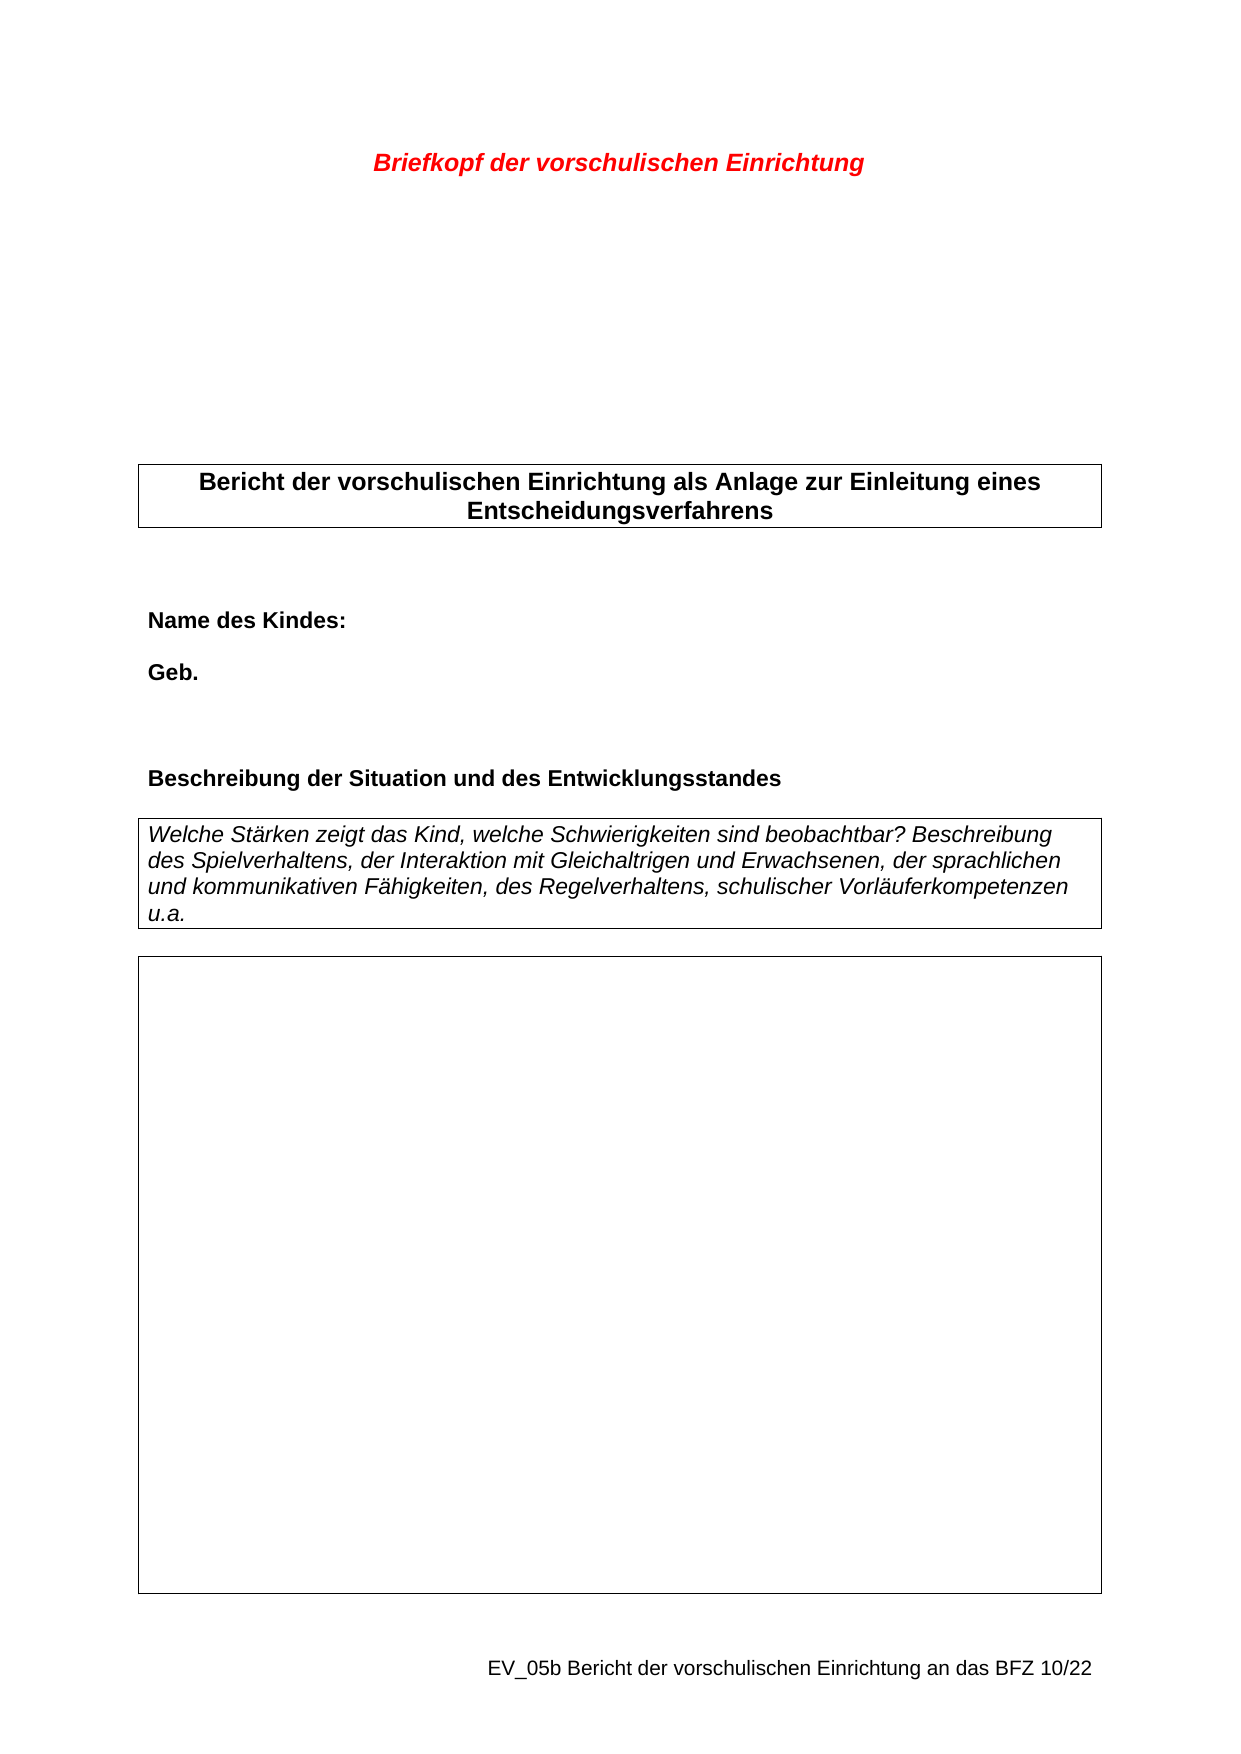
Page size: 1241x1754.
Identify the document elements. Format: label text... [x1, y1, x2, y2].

text Bericht der vorschulischen Einrichtung als Anlage zur Einleitung eines Entscheidungsverfahrens [139, 465, 1101, 527]
text Beschreibung der Situation und des Entwicklungsstandes [148, 765, 1093, 791]
text Welche Stärken zeigt das Kind, welche Schwierigkeiten sind beobachtbar? Beschreibung des Spielverhaltens, der Interaktion mit Gleichaltrigen und Erwachsenen, der sprachlichen und kommunikativen Fähigkeiten, des Regelverhaltens, schulischer Vorläuferkompetenzen u.a. [139, 819, 1101, 928]
text Geb. [148, 659, 1093, 686]
text Briefkopf der vorschulischen Einrichtung [148, 148, 1093, 176]
text Name des Kindes: [148, 607, 1093, 633]
